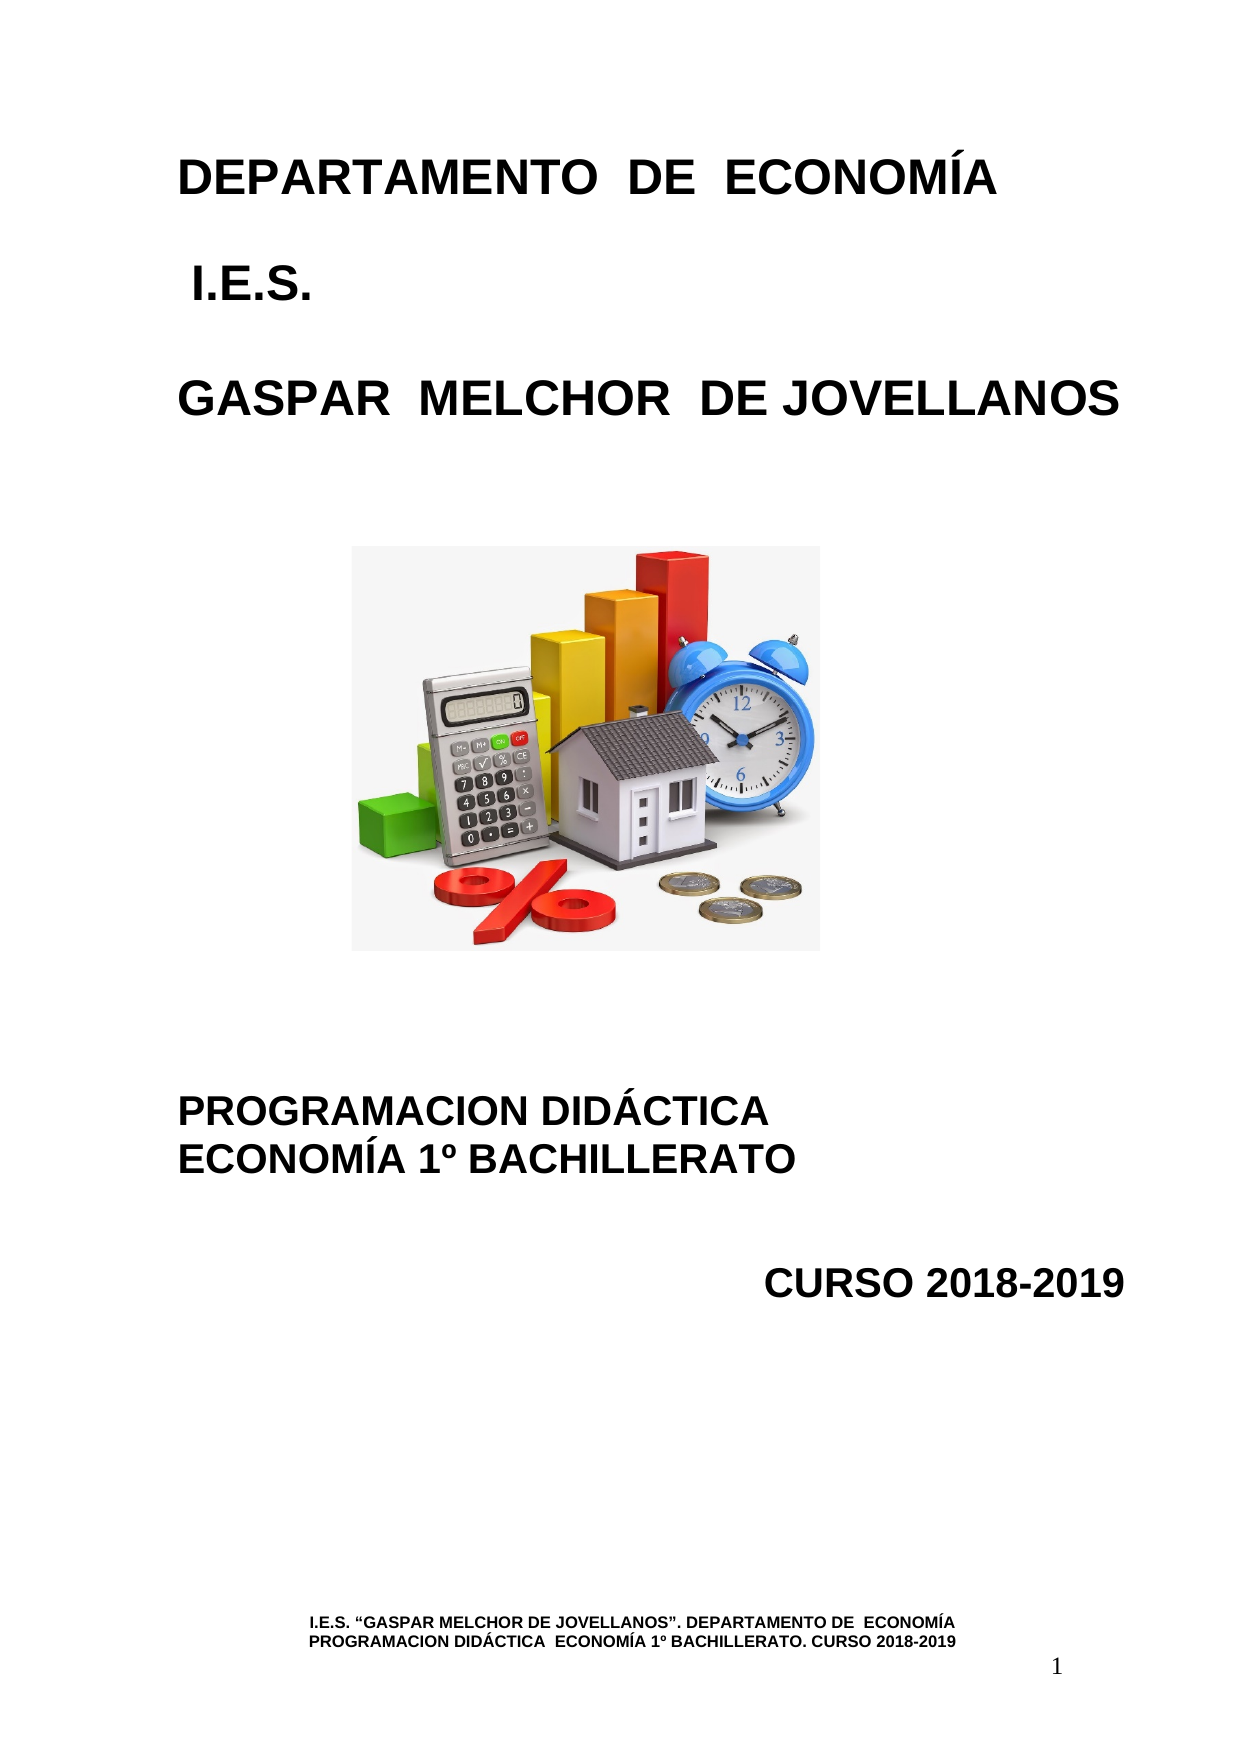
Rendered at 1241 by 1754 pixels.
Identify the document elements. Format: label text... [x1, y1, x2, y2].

text DEPARTAMENTO DE ECONOMÍA [177, 148, 1125, 205]
text PROGRAMACION DIDÁCTICA [177, 1087, 1125, 1134]
text CURSO 2018-2019 [177, 1258, 1125, 1306]
picture [351, 546, 821, 951]
text ECONOMÍA 1º BACHILLERATO [177, 1134, 1125, 1182]
text I.E.S. [177, 253, 1125, 311]
text GASPAR MELCHOR DE JOVELLANOS [177, 368, 1125, 426]
